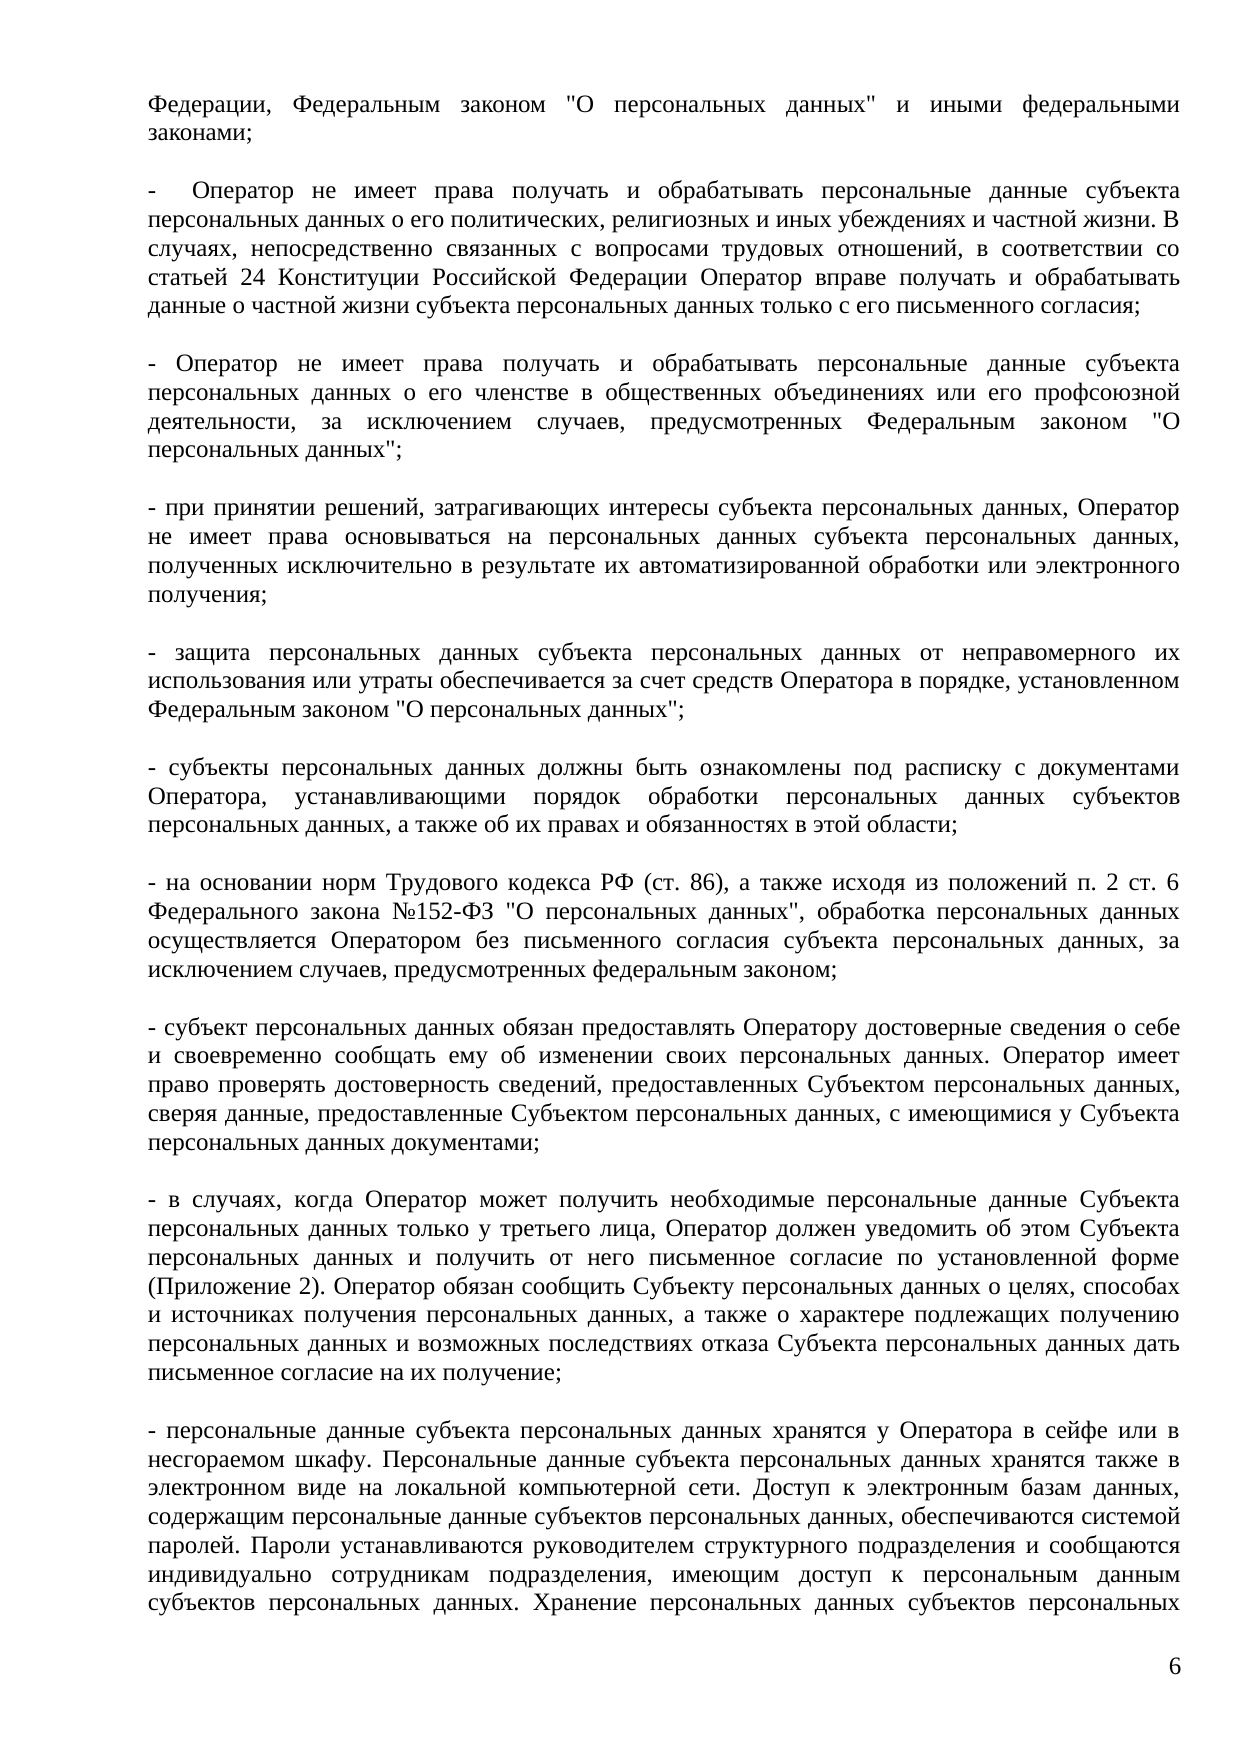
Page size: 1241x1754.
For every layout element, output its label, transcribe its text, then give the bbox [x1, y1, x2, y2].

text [148, 1415, 1181, 1616]
text - субъекты персональных данных должны быть ознакомлены под расписку с документами Оператора, устанавливающими порядок обработки персональных данных субъектов персональных данных, а также об их правах и обязанностях в этой области; [148, 752, 1181, 838]
text - субъект персональных данных обязан предоставлять Оператору достоверные сведения о себе и своевременно сообщать ему об изменении своих персональных данных. Оператор имеет право проверять достоверность сведений, предоставленных Субъектом персональных данных, сверяя данные, предоставленные Субъектом персональных данных, с имеющимися у Субъекта персональных данных документами; [148, 1012, 1181, 1155]
text - на основании норм Трудового кодекса РФ (ст. 86), а также исходя из положений п. 2 ст. 6 Федерального закона №152-ФЗ "О персональных данных", обработка персональных данных осуществляется Оператором без письменного согласия субъекта персональных данных, за исключением случаев, предусмотренных федеральным законом; [148, 867, 1181, 982]
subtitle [148, 89, 1181, 146]
text - при принятии решений, затрагивающих интересы субъекта персональных данных, Оператор не имеет права основываться на персональных данных субъекта персональных данных, полученных исключительно в результате их автоматизированной обработки или электронного получения; [148, 492, 1181, 607]
text - защита персональных данных субъекта персональных данных от неправомерного их использования или утраты обеспечивается за счет средств Оператора в порядке, установленном Федеральным законом "О персональных данных"; [148, 637, 1181, 723]
text - Оператор не имеет права получать и обрабатывать персональные данные субъекта персональных данных о его политических, религиозных и иных убеждениях и частной жизни. В случаях, непосредственно связанных с вопросами трудовых отношений, в соответствии со статьей 24 Конституции Российской Федерации Оператор вправе получать и обрабатывать данные о частной жизни субъекта персональных данных только с его письменного согласия; [148, 175, 1181, 319]
text - в случаях, когда Оператор может получить необходимые персональные данные Субъекта персональных данных только у третьего лица, Оператор должен уведомить об этом Субъекта персональных данных и получить от него письменное согласие по установленной форме (Приложение 2). Оператор обязан сообщить Субъекту персональных данных о целях, способах и источниках получения персональных данных, а также о характере подлежащих получению персональных данных и возможных последствиях отказа Субъекта персональных данных дать письменное согласие на их получение; [148, 1184, 1181, 1386]
text - Оператор не имеет права получать и обрабатывать персональные данные субъекта персональных данных о его членстве в общественных объединениях или его профсоюзной деятельности, за исключением случаев, предусмотренных Федеральным законом "О персональных данных"; [148, 348, 1181, 463]
